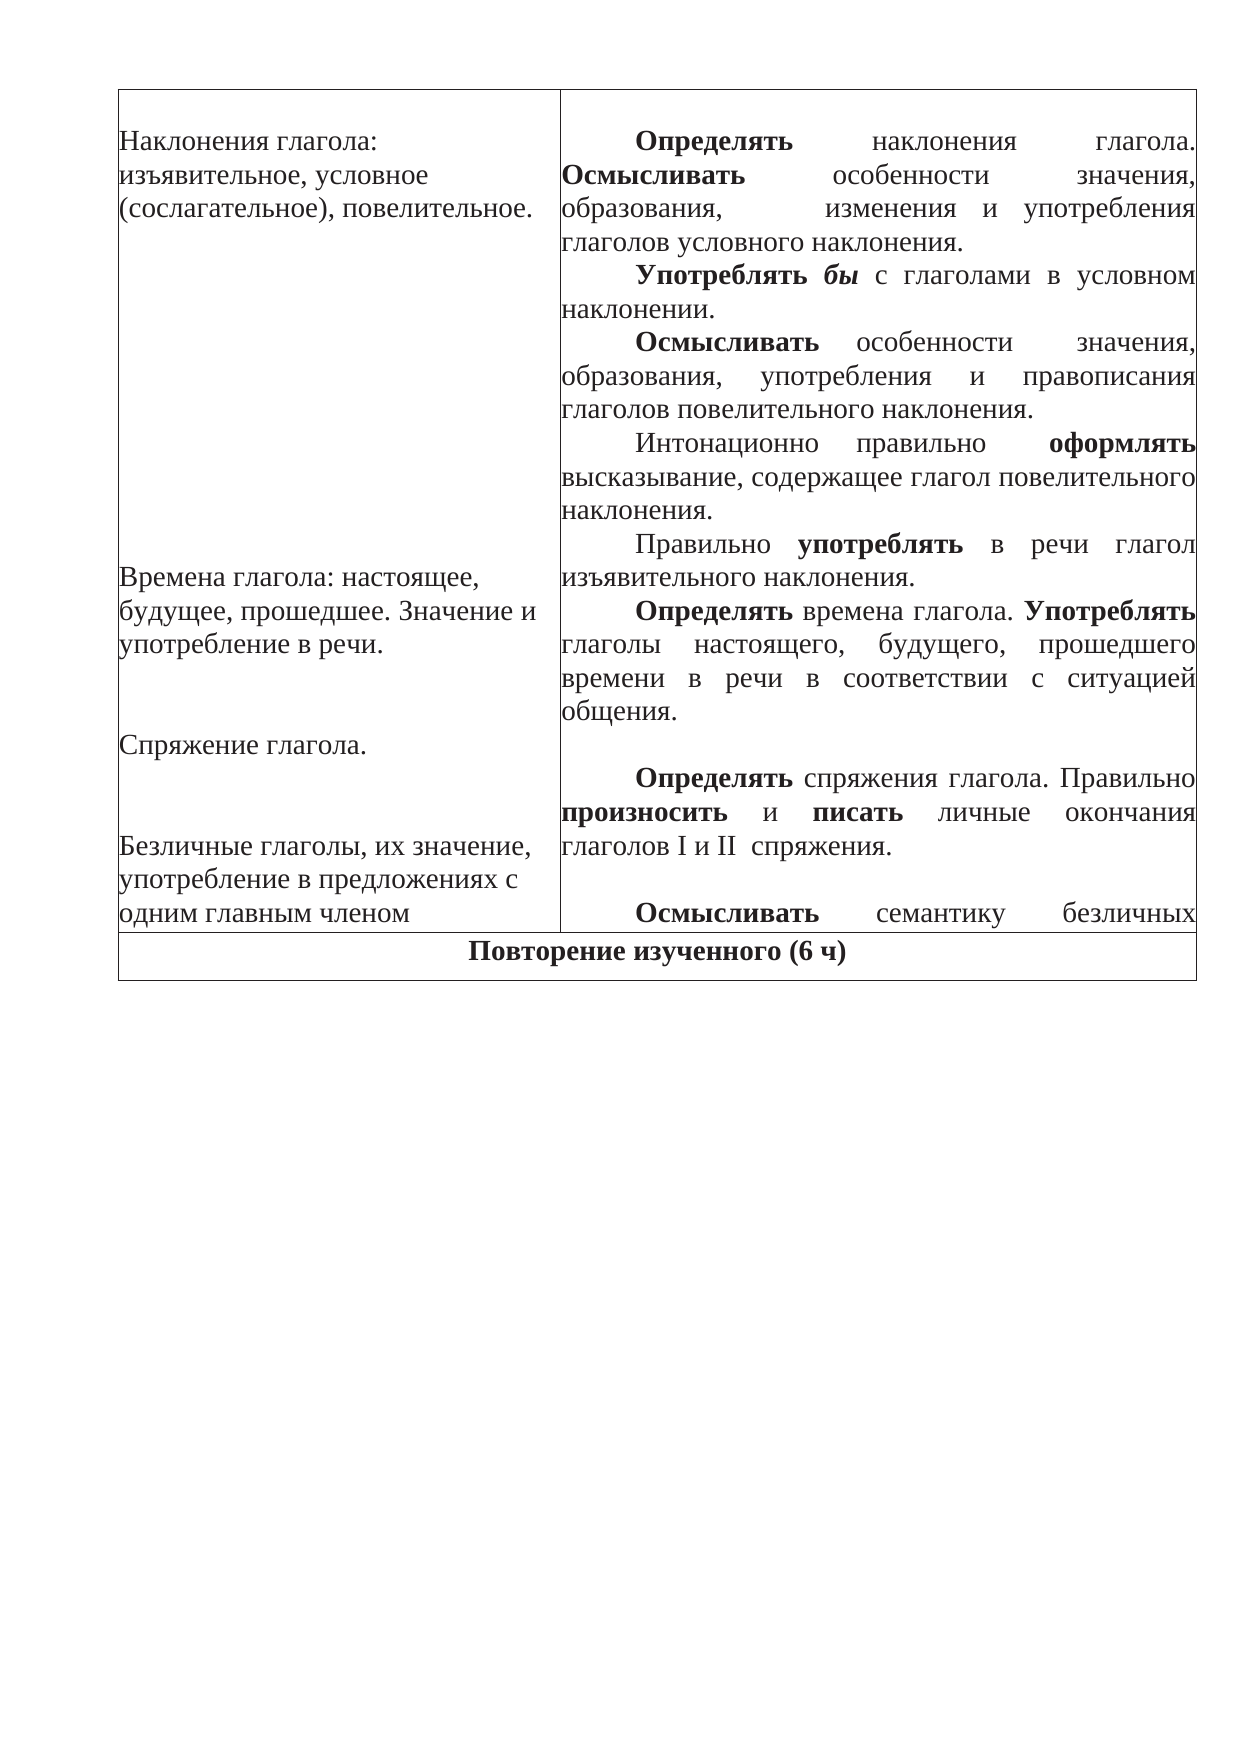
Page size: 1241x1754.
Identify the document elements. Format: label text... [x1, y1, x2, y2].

table_cell Определять наклонения глагола. Осмысливать особенности значения, образования, изменения и употребления глаголов условного наклонения. Употреблять бы с глаголами в условном наклонении. Осмысливать особенности значения, образования, употребления и правописания глаголов повелительного наклонения. Интонационно правильно оформлять высказывание, содержащее глагол повелительного наклонения. Правильно употреблять в речи глагол изъявительного наклонения. Определять времена глагола. Употреблять глаголы настоящего, будущего, прошедшего времени в речи в соответствии с ситуацией общения. Определять спряжения глагола. Правильно произносить и писать личные окончания глаголов I и II спряжения. Осмысливать семантику безличных глаголов. Употреблять предложения с безличными глаголами в устной и письменной речи в соответствии с речевыми ситуациями, стилями речи. Использовать безличные глаголы при трансформации личных предложений в безличные. [561, 90, 1196, 932]
table_cell Повторение изученного (6 ч) [119, 933, 1196, 980]
table_cell Наклонения глагола: изъявительное, условное (сослагательное), повелительное. Времена глагола: настоящее, будущее, прошедшее. Значение и употребление в речи. Спряжение глагола. Безличные глаголы, их значение, употребление в предложениях с одним главным членом (односоставных). [119, 90, 560, 932]
